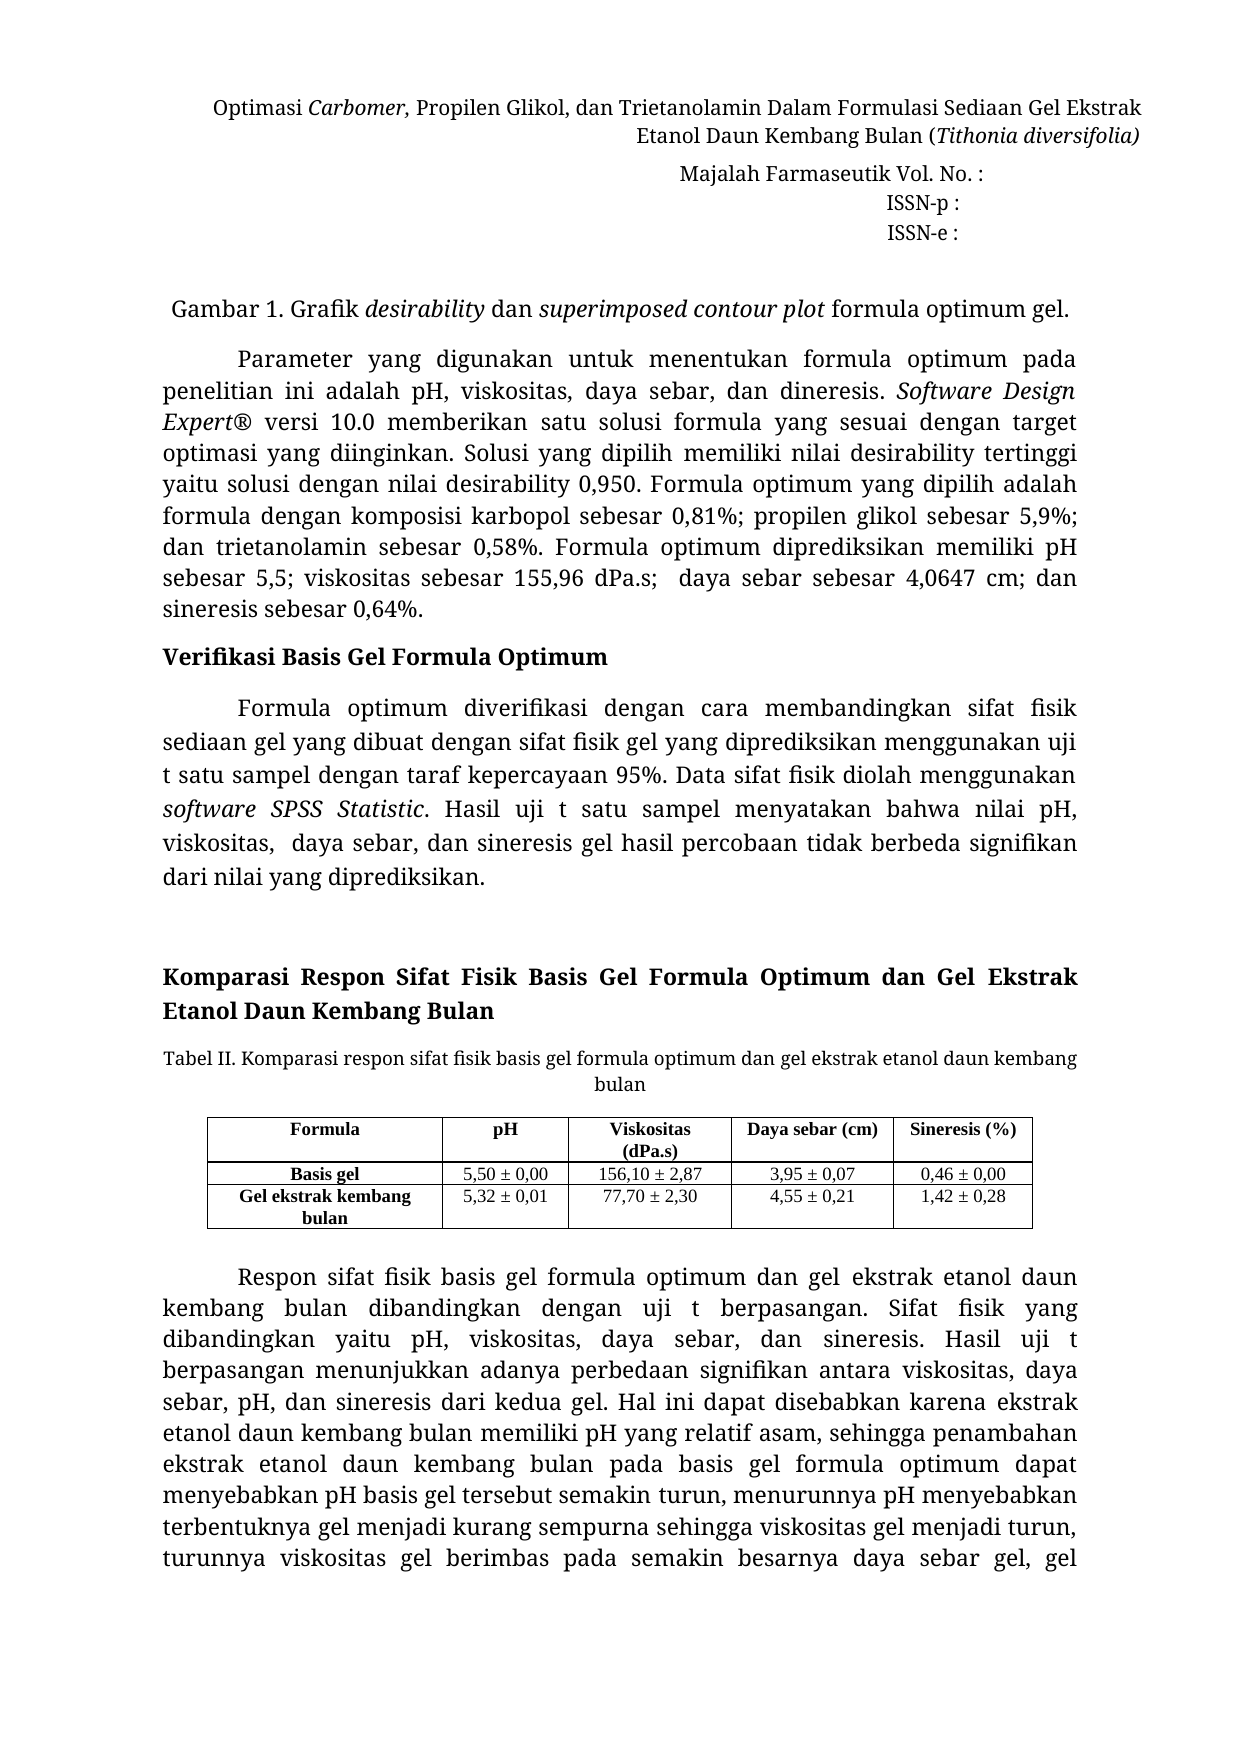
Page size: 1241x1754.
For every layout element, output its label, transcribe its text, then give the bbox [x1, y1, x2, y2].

table_cell 156,10 ± 2,87 [569, 1163, 731, 1184]
table_cell 77,70 ± 2,30 [569, 1185, 731, 1228]
table_cell 1,42 ± 0,28 [894, 1185, 1032, 1228]
table_cell 5,50 ± 0,00 [443, 1163, 568, 1184]
table_cell Basis gel [208, 1163, 442, 1184]
text Gambar 1. Grafik desirability dan superimposed contour plot formula optimum gel. [162, 293, 1078, 324]
text Verifikasi Basis Gel Formula Optimum [162, 641, 1078, 672]
text Komparasi Respon Sifat Fisik Basis Gel Formula Optimum dan Gel Ekstrak Etanol Daun Kembang Bulan [162, 961, 1078, 1026]
table_header Daya sebar (cm) [732, 1118, 893, 1161]
table_cell Gel ekstrak kembang bulan [208, 1185, 442, 1228]
table_header pH [443, 1118, 568, 1161]
text Parameter yang digunakan untuk menentukan formula optimum pada penelitian ini adalah pH, viskositas, daya sebar, dan dineresis. Software Design Expert® versi 10.0 memberikan satu solusi formula yang sesuai dengan target optimasi yang diinginkan. Solusi yang dipilih memiliki nilai desirability tertinggi yaitu solusi dengan nilai desirability 0,950. Formula optimum yang dipilih adalah formula dengan komposisi karbopol sebesar 0,81%; propilen glikol sebesar 5,9%; dan trietanolamin sebesar 0,58%. Formula optimum diprediksikan memiliki pH sebesar 5,5; viskositas sebesar 155,96 dPa.s; daya sebar sebesar 4,0647 cm; dan sineresis sebesar 0,64%. [162, 343, 1078, 624]
table_cell 4,55 ± 0,21 [732, 1185, 893, 1228]
table_header Formula [208, 1118, 442, 1161]
table_cell 5,32 ± 0,01 [443, 1185, 568, 1228]
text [162, 1261, 1078, 1573]
text Tabel III. Komparasi respon sifat fisik basis gel formula optimum dan gel ekstrak etanol daun kembang bulan [162, 1045, 1078, 1096]
table_cell 3,95 ± 0,07 [732, 1163, 893, 1184]
text Formula optimum diverifikasi dengan cara membandingkan sifat fisik sediaan gel yang dibuat dengan sifat fisik gel yang diprediksikan menggunakan uji t satu sampel dengan taraf kepercayaan 95%. Data sifat fisik diolah menggunakan software SPSS Statistic. Hasil uji t satu sampel menyatakan bahwa nilai pH, viskositas, daya sebar, dan sineresis gel hasil percobaan tidak berbeda signifikan dari nilai yang diprediksikan. [162, 692, 1078, 892]
table_header Sineresis (%) [894, 1118, 1032, 1161]
table_cell 0,46 ± 0,00 [894, 1163, 1032, 1184]
table_header Viskositas (dPa.s) [569, 1118, 731, 1161]
